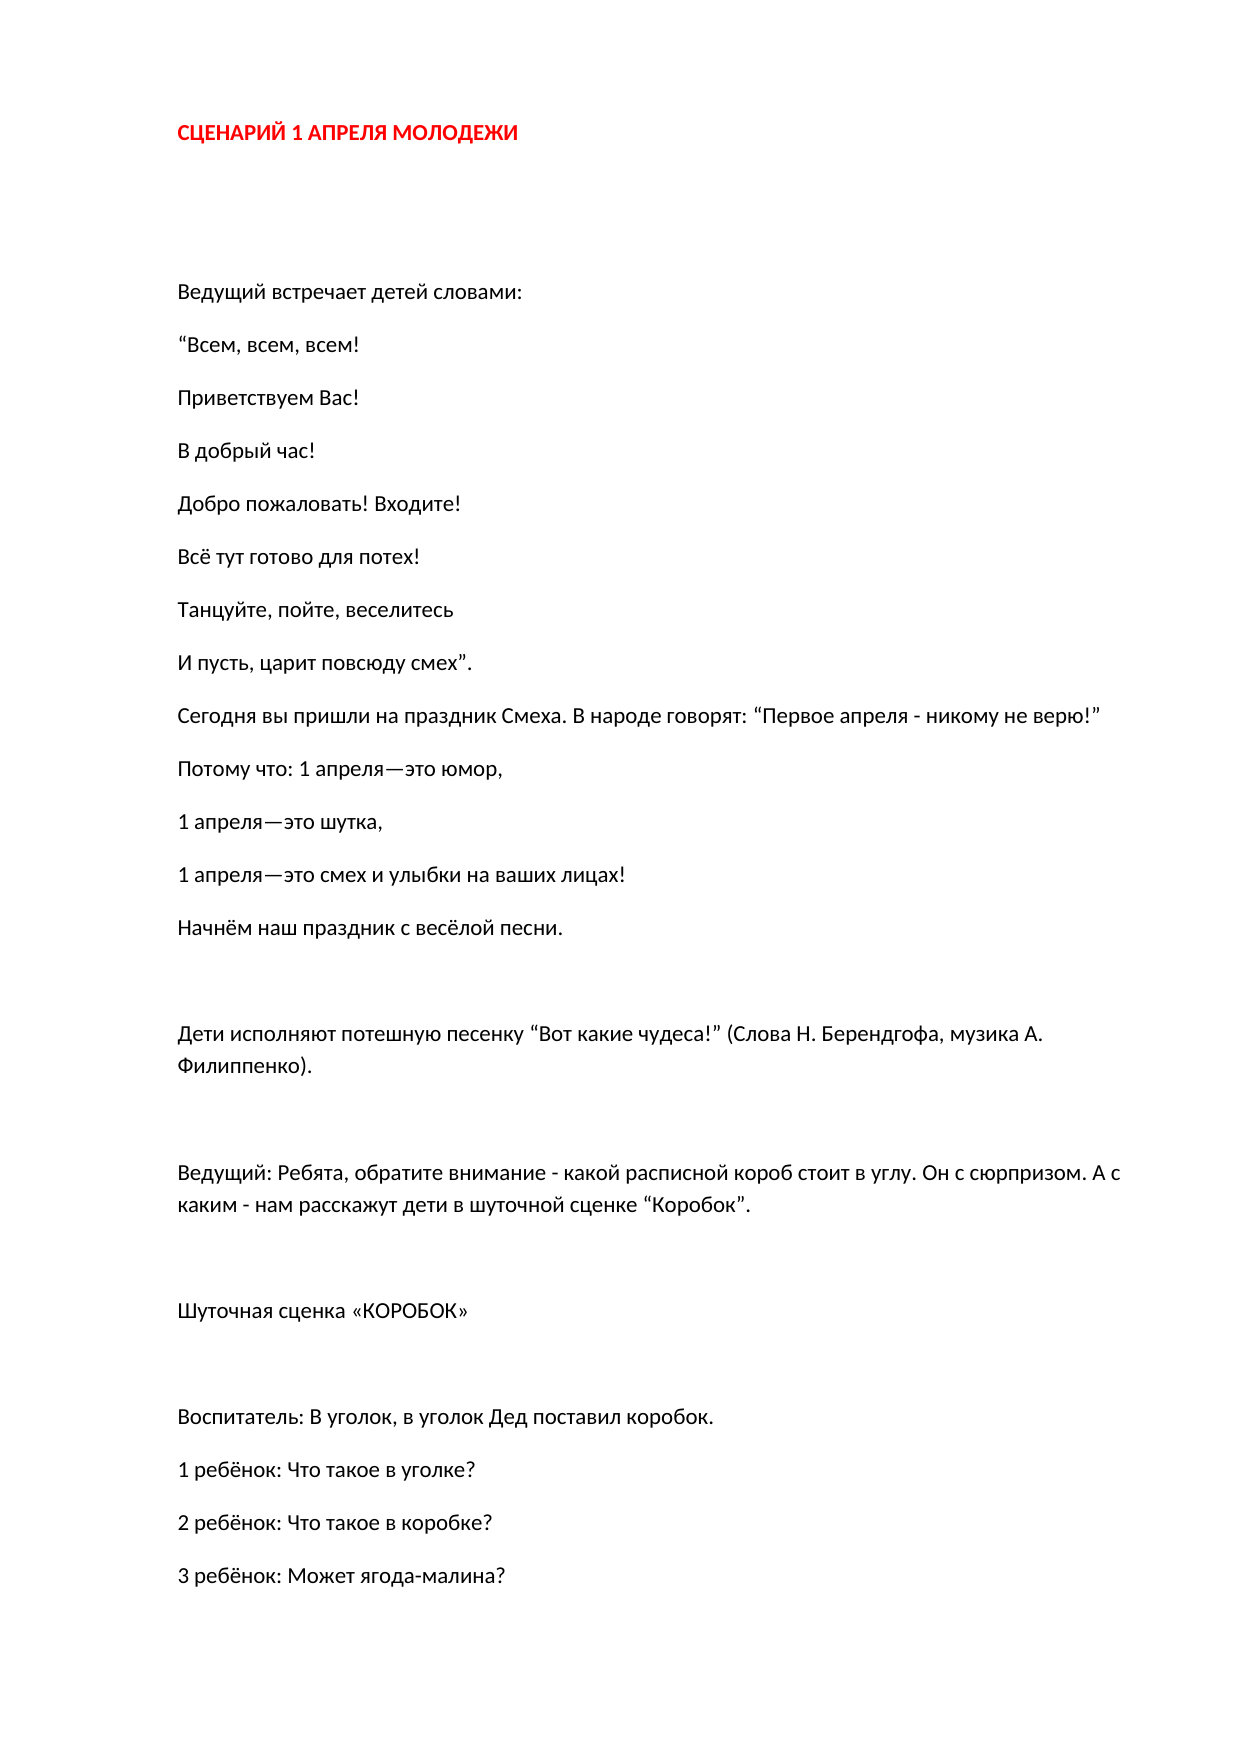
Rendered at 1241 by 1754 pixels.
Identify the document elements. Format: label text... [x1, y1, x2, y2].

text Всё тут готово для потех! [177, 542, 1152, 570]
text Дети исполняют потешную песенку “Вот какие чудеса!” (Слова Н. Берендгофа, музика А. Филиппенко). [177, 1019, 1152, 1080]
text Добро пожаловать! Входите! [177, 489, 1152, 517]
text Потому что: 1 апреля—это юмор, [177, 754, 1152, 782]
text Танцуйте, пойте, веселитесь [177, 595, 1152, 623]
text Ведущий встречает детей словами: [177, 277, 1152, 305]
text Сегодня вы пришли на праздник Смеха. В народе говорят: “Первое апреля - никому не верю!” [177, 701, 1152, 729]
text Воспитатель: В уголок, в уголок Дед поставил коробок. [177, 1402, 1152, 1430]
text Шуточная сценка «КОРОБОК» [177, 1296, 1152, 1324]
text СЦЕНАРИЙ 1 АПРЕЛЯ МОЛОДЕЖИ [177, 118, 1152, 146]
text “Всем, всем, всем! [177, 330, 1152, 358]
text 1 ребёнок: Что такое в уголке? [177, 1455, 1152, 1483]
text 1 апреля—это шутка, [177, 807, 1152, 835]
text 3 ребёнок: Может ягода-малина? [177, 1561, 1152, 1589]
text Начнём наш праздник с весёлой песни. [177, 913, 1152, 941]
text 2 ребёнок: Что такое в коробке? [177, 1508, 1152, 1536]
text 1 апреля—это смех и улыбки на ваших лицах! [177, 860, 1152, 888]
text Ведущий: Ребята, обратите внимание - какой расписной короб стоит в углу. Он с сюрпризом. А с каким - нам расскажут дети в шуточной сценке “Коробок”. [177, 1158, 1152, 1218]
text Приветствуем Вас! [177, 383, 1152, 411]
text В добрый час! [177, 436, 1152, 464]
text И пусть, царит повсюду смех”. [177, 648, 1152, 676]
